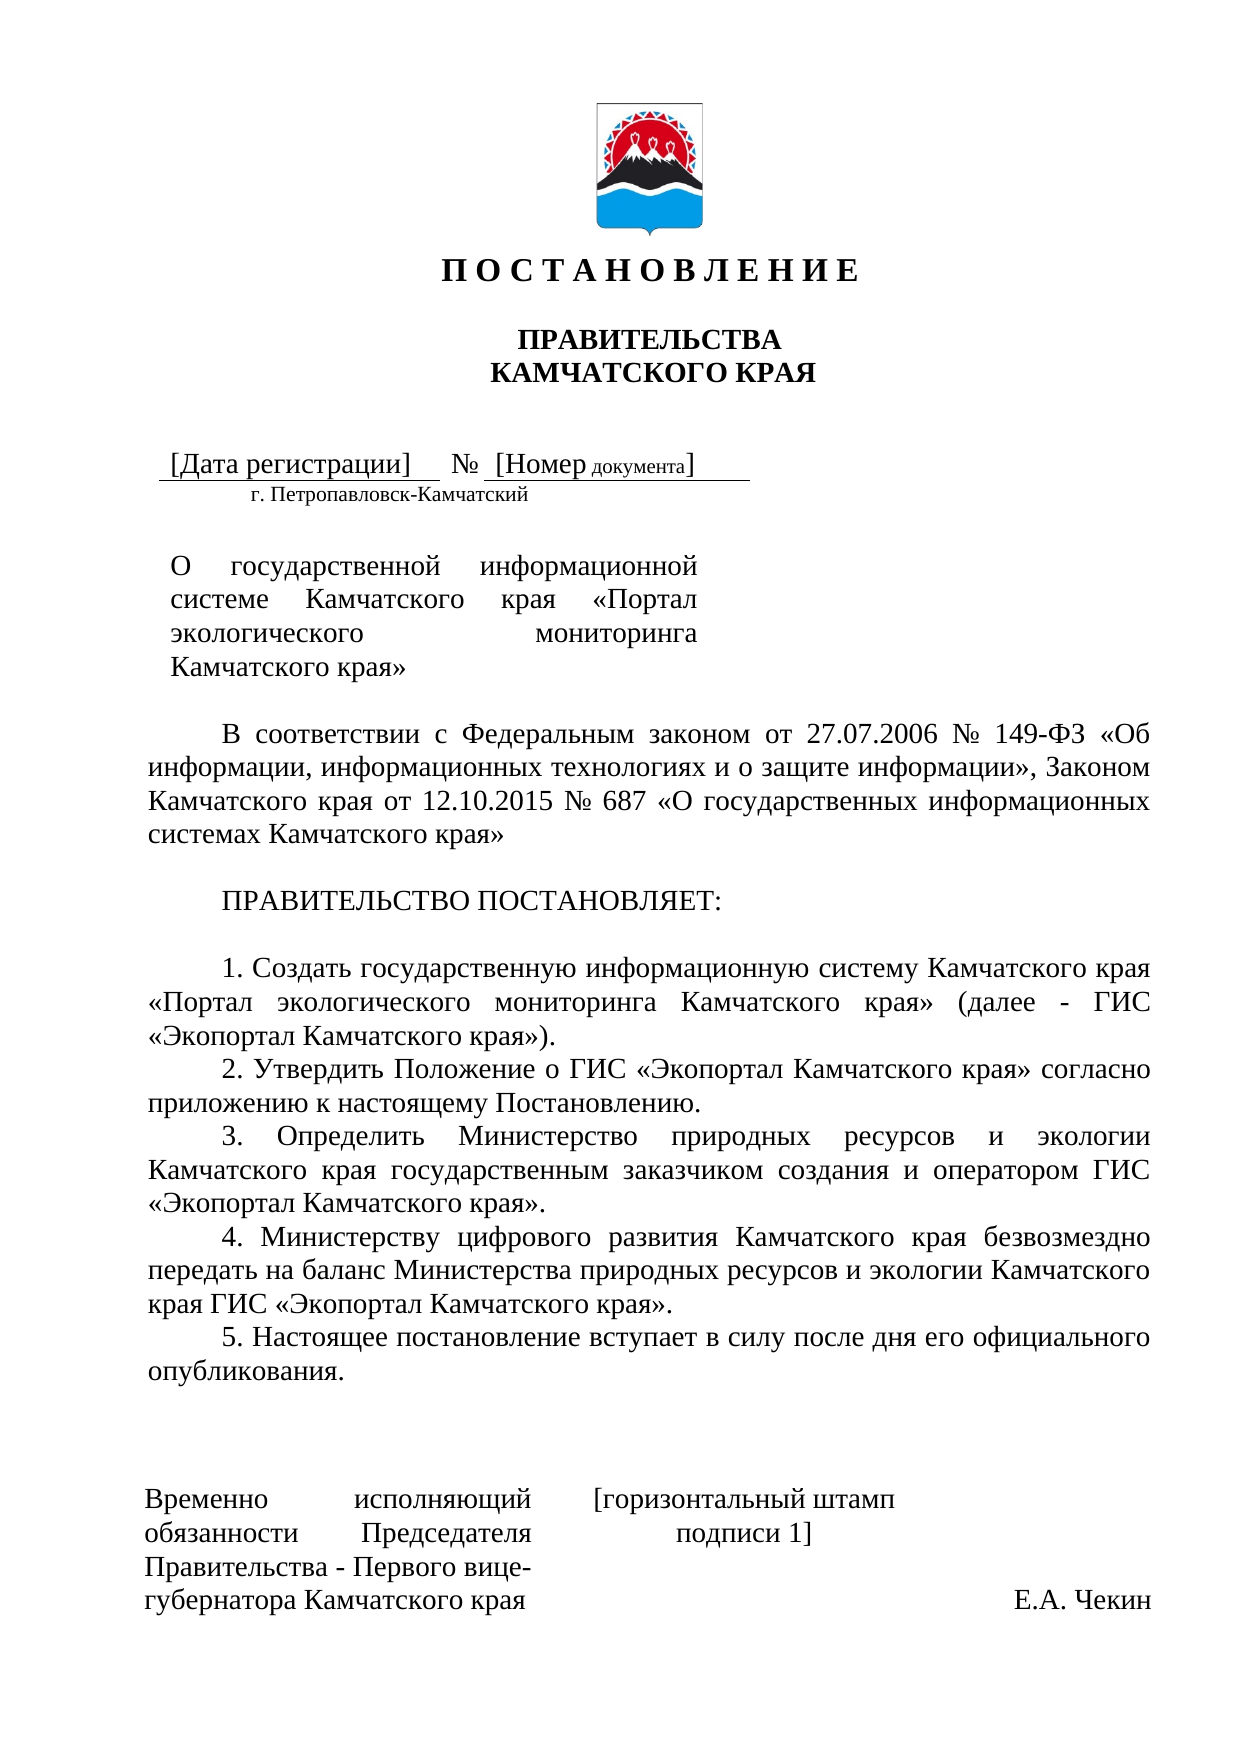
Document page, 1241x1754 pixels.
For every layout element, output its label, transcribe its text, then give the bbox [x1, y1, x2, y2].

table_header № [440, 446, 484, 480]
text 4. Министерству цифрового развития Камчатского края безвозмездно передать на баланс Министерства природных ресурсов и экологии Камчатского края ГИС «Экопортал Камчатского края». [148, 1219, 1152, 1319]
text ПРАВИТЕЛЬСТВО ПОСТАНОВЛЯЕТ: [148, 883, 1152, 917]
text г. Петропавловск-Камчатский [148, 481, 1152, 524]
table_header Е.А. Чекин [945, 1482, 1167, 1654]
picture [596, 103, 703, 236]
table_header [горизонтальный штамп подписи 1] [543, 1482, 945, 1654]
text 5. Настоящее постановление вступает в силу после дня его официального опубликования. [148, 1319, 1152, 1387]
text 1. Создать государственную информационную систему Камчатского края «Портал экологического мониторинга Камчатского края» (далее - ГИС «Экопортал Камчатского края»). [148, 951, 1152, 1051]
table_header [Номер документа] [484, 446, 749, 480]
text ПРАВИТЕЛЬСТВА [148, 322, 1152, 355]
text П О С Т А Н О В Л Е Н И Е [148, 250, 1152, 288]
text 3. Определить Министерство природных ресурсов и экологии Камчатского края государственным заказчиком создания и оператором ГИС «Экопортал Камчатского края». [148, 1118, 1152, 1219]
text В соответствии с Федеральным законом от 27.07.2006 № 149-ФЗ «Об информации, информационных технологиях и о защите информации», Законом Камчатского края от 12.10.2015 № 687 «О государственных информационных системах Камчатского края» [148, 716, 1152, 850]
table_header [Дата регистрации] [159, 446, 439, 480]
table_header Временно исполняющий обязанности Председателя Правительства - Первого вице-губернатора Камчатского края [133, 1482, 543, 1654]
text КАМЧАТСКОГО КРАЯ [148, 355, 1152, 389]
text 2. Утвердить Положение о ГИС «Экопортал Камчатского края» согласно приложению к настоящему Постановлению. [148, 1051, 1152, 1118]
table_header О государственной информационной системе Камчатского края «Портал экологического мониторинга Камчатского края» [159, 548, 709, 682]
